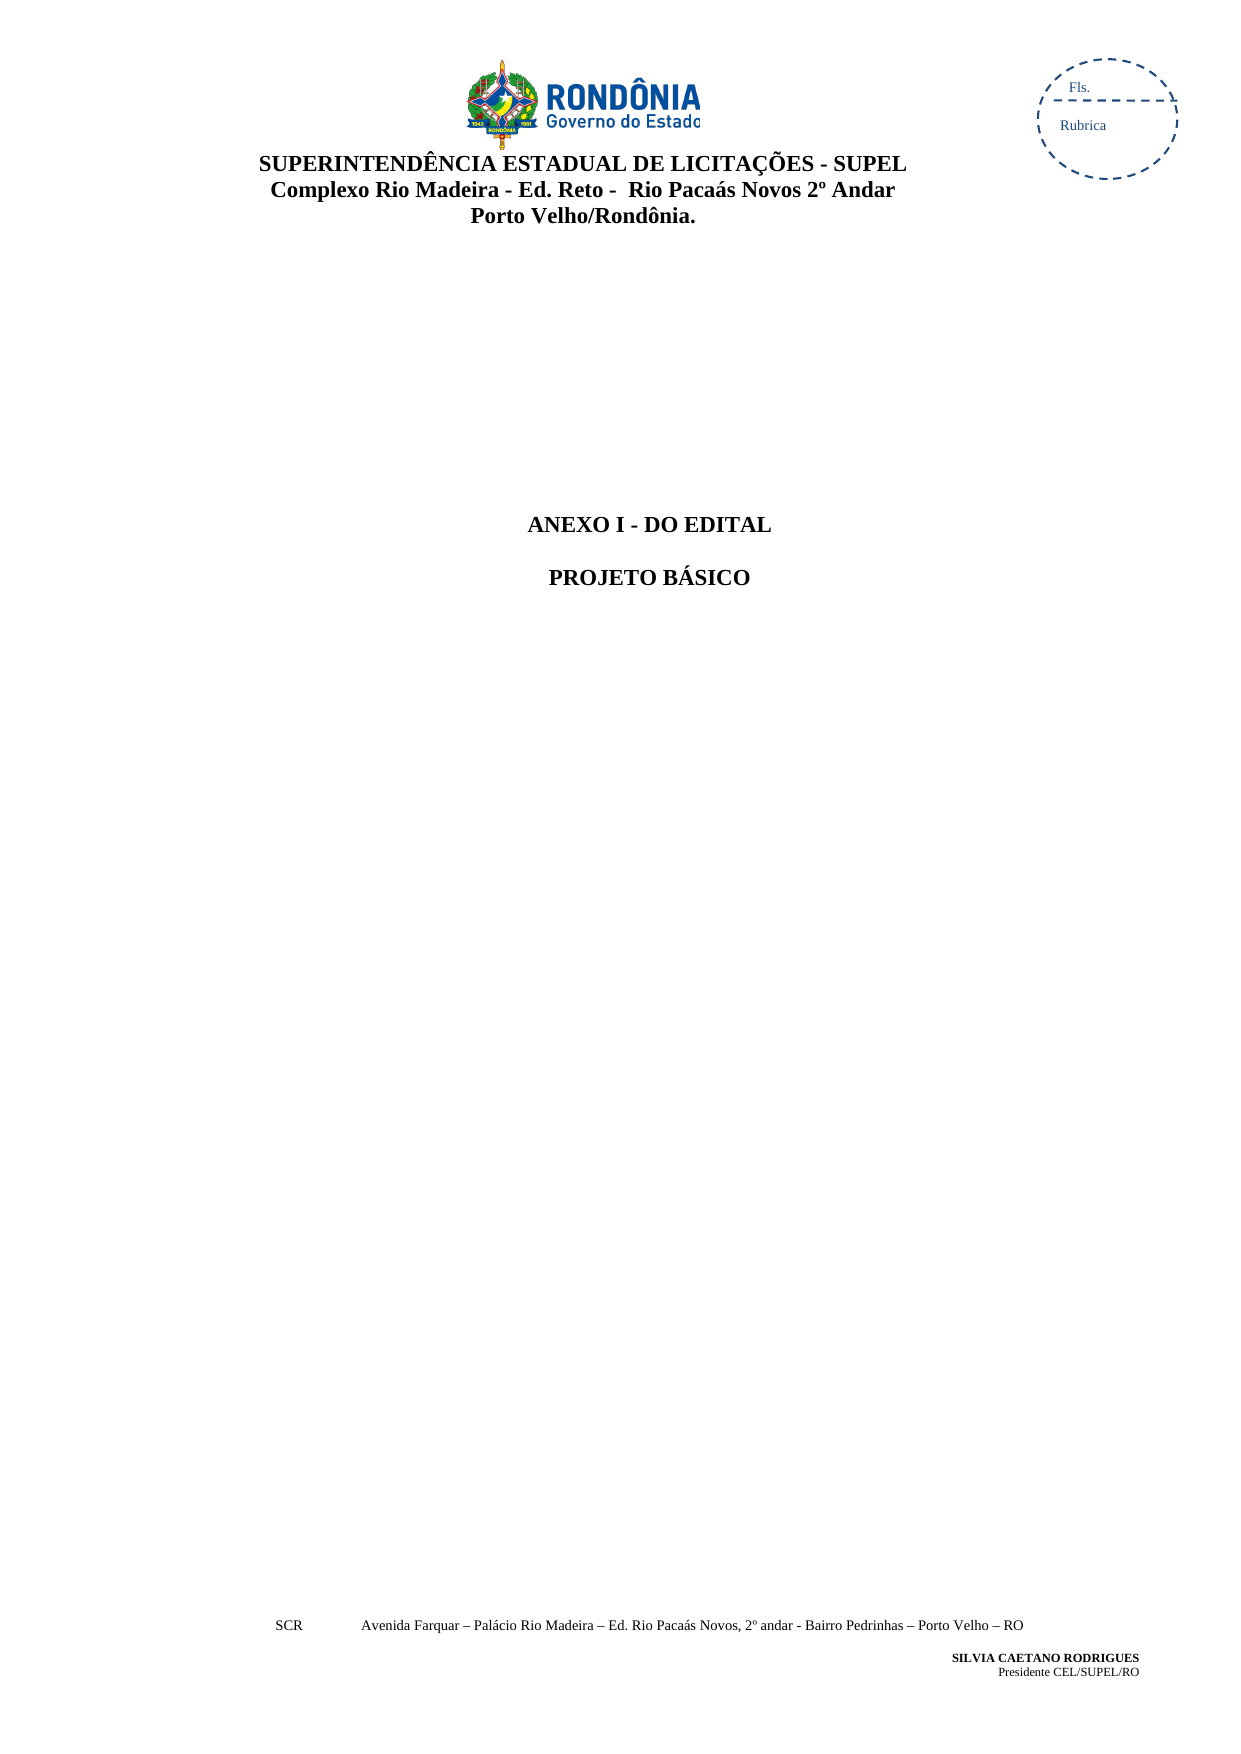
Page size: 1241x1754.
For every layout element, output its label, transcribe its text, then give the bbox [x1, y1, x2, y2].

picture [466, 59, 700, 150]
text PROJETO BÁSICO [148, 563, 1152, 590]
text ANEXO I - DO EDITAL [148, 511, 1152, 537]
